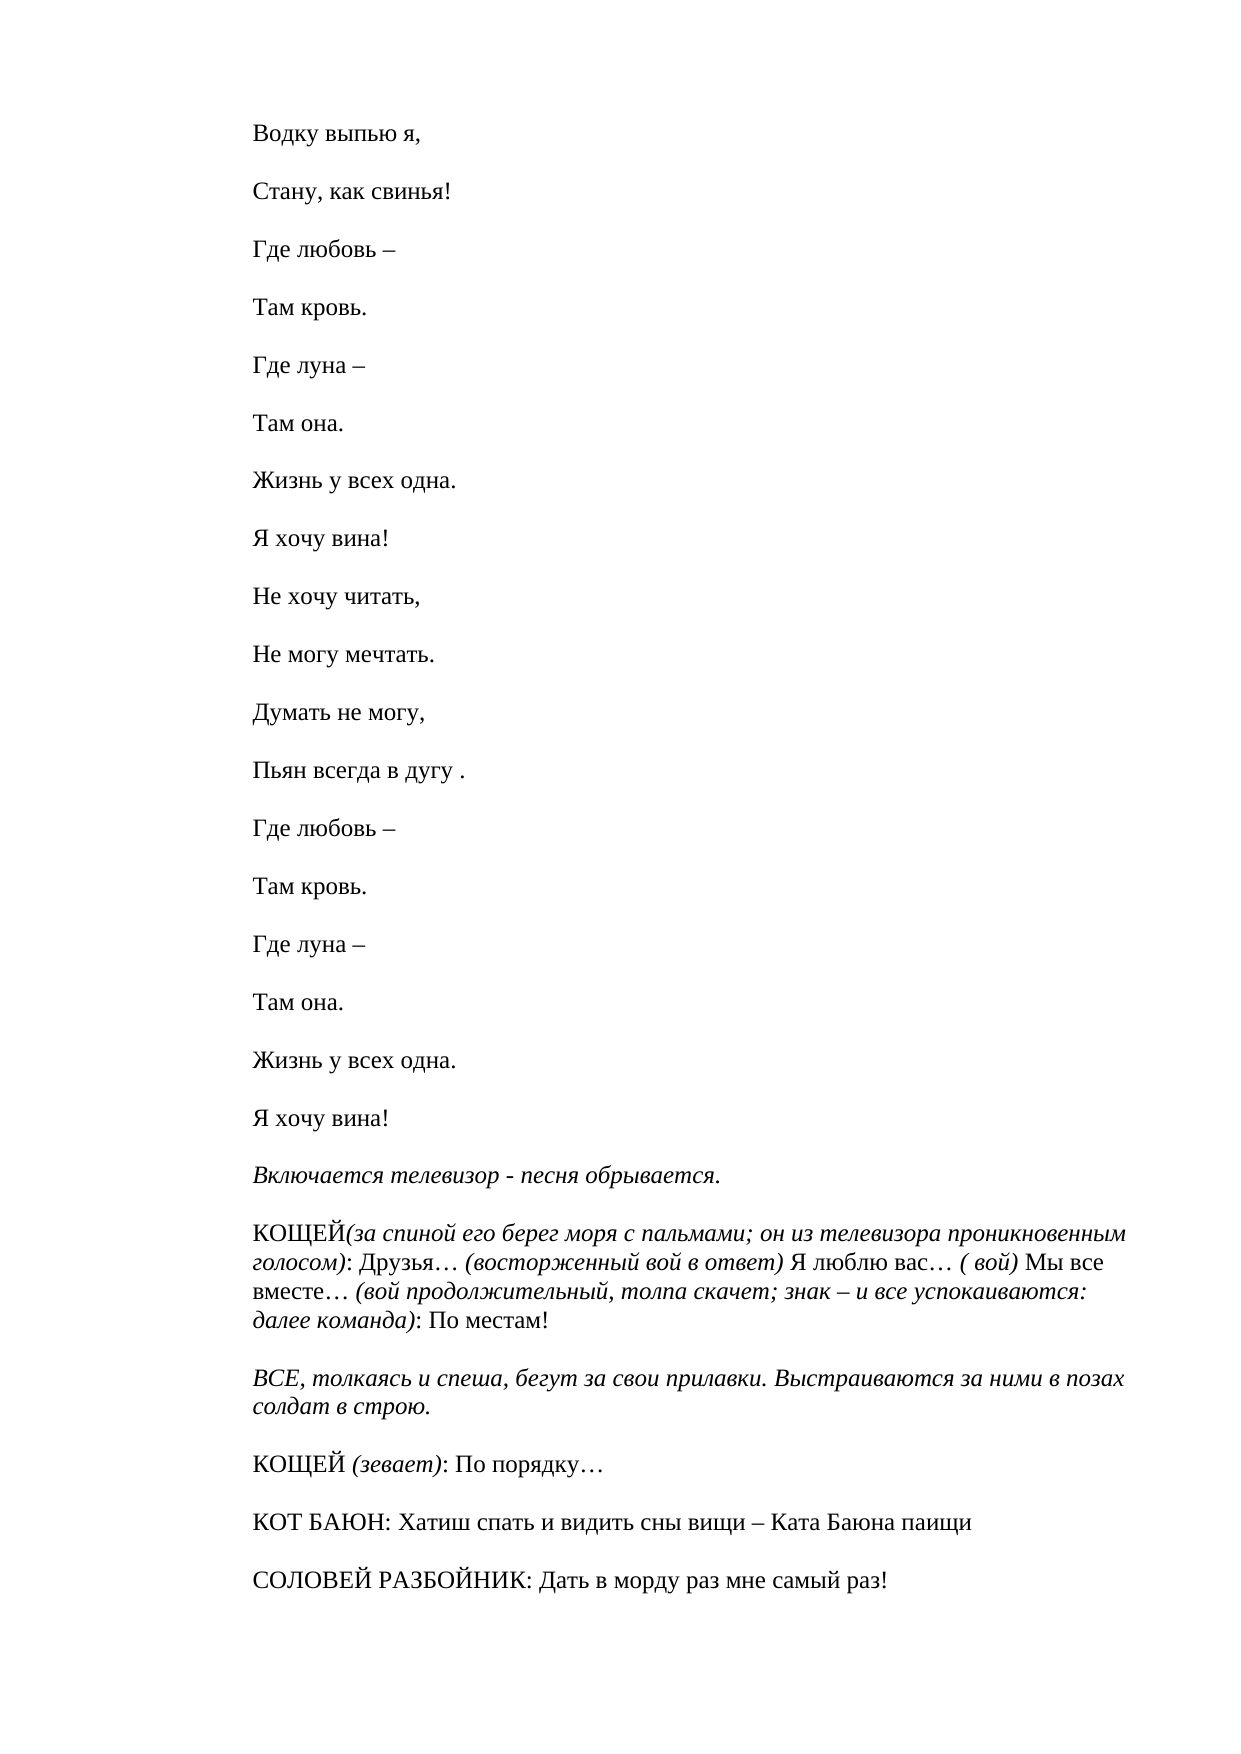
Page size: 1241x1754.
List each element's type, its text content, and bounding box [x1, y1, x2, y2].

text Думать не могу, [252, 697, 1152, 726]
text Не могу мечтать. [252, 639, 1152, 668]
text Водку выпью я, [252, 118, 1152, 147]
text Где луна – [252, 929, 1152, 958]
text Стану, как свинья! [252, 176, 1152, 205]
text Там она. [252, 987, 1152, 1016]
text Включается телевизор - песня обрывается. [252, 1161, 1152, 1189]
text Жизнь у всех одна. [252, 1045, 1152, 1073]
text Я хочу вина! [252, 523, 1152, 552]
text СОЛОВЕЙ РАЗБОЙНИК: Дать в морду раз мне самый раз! [252, 1565, 1152, 1594]
text Где луна – [252, 350, 1152, 378]
text КОТ БАЮН: Хатиш спать и видить сны вищи – Ката Баюна паищи [252, 1507, 1152, 1536]
text КОЩЕЙ(за спиной его берег моря с пальмами; он из телевизора проникновенным голосом): Друзья… (восторженный вой в ответ) Я люблю вас… ( вой) Мы все вместе… (вой продолжительный, толпа скачет; знак – и все успокаиваются: далее команда): По местам! [252, 1218, 1152, 1333]
text Я хочу вина! [252, 1103, 1152, 1131]
text КОЩЕЙ (зевает): По порядку… [252, 1449, 1152, 1478]
text Где любовь – [252, 234, 1152, 263]
text ВСЕ, толкаясь и спеша, бегут за свои прилавки. Выстраиваются за ними в позах солдат в строю. [252, 1363, 1152, 1420]
text Там она. [252, 408, 1152, 436]
text Жизнь у всех одна. [252, 466, 1152, 494]
text Там кровь. [252, 292, 1152, 321]
text Не хочу читать, [252, 581, 1152, 610]
text Пьян всегда в дугу . [252, 755, 1152, 784]
text Где любовь – [252, 813, 1152, 842]
text Там кровь. [252, 871, 1152, 900]
